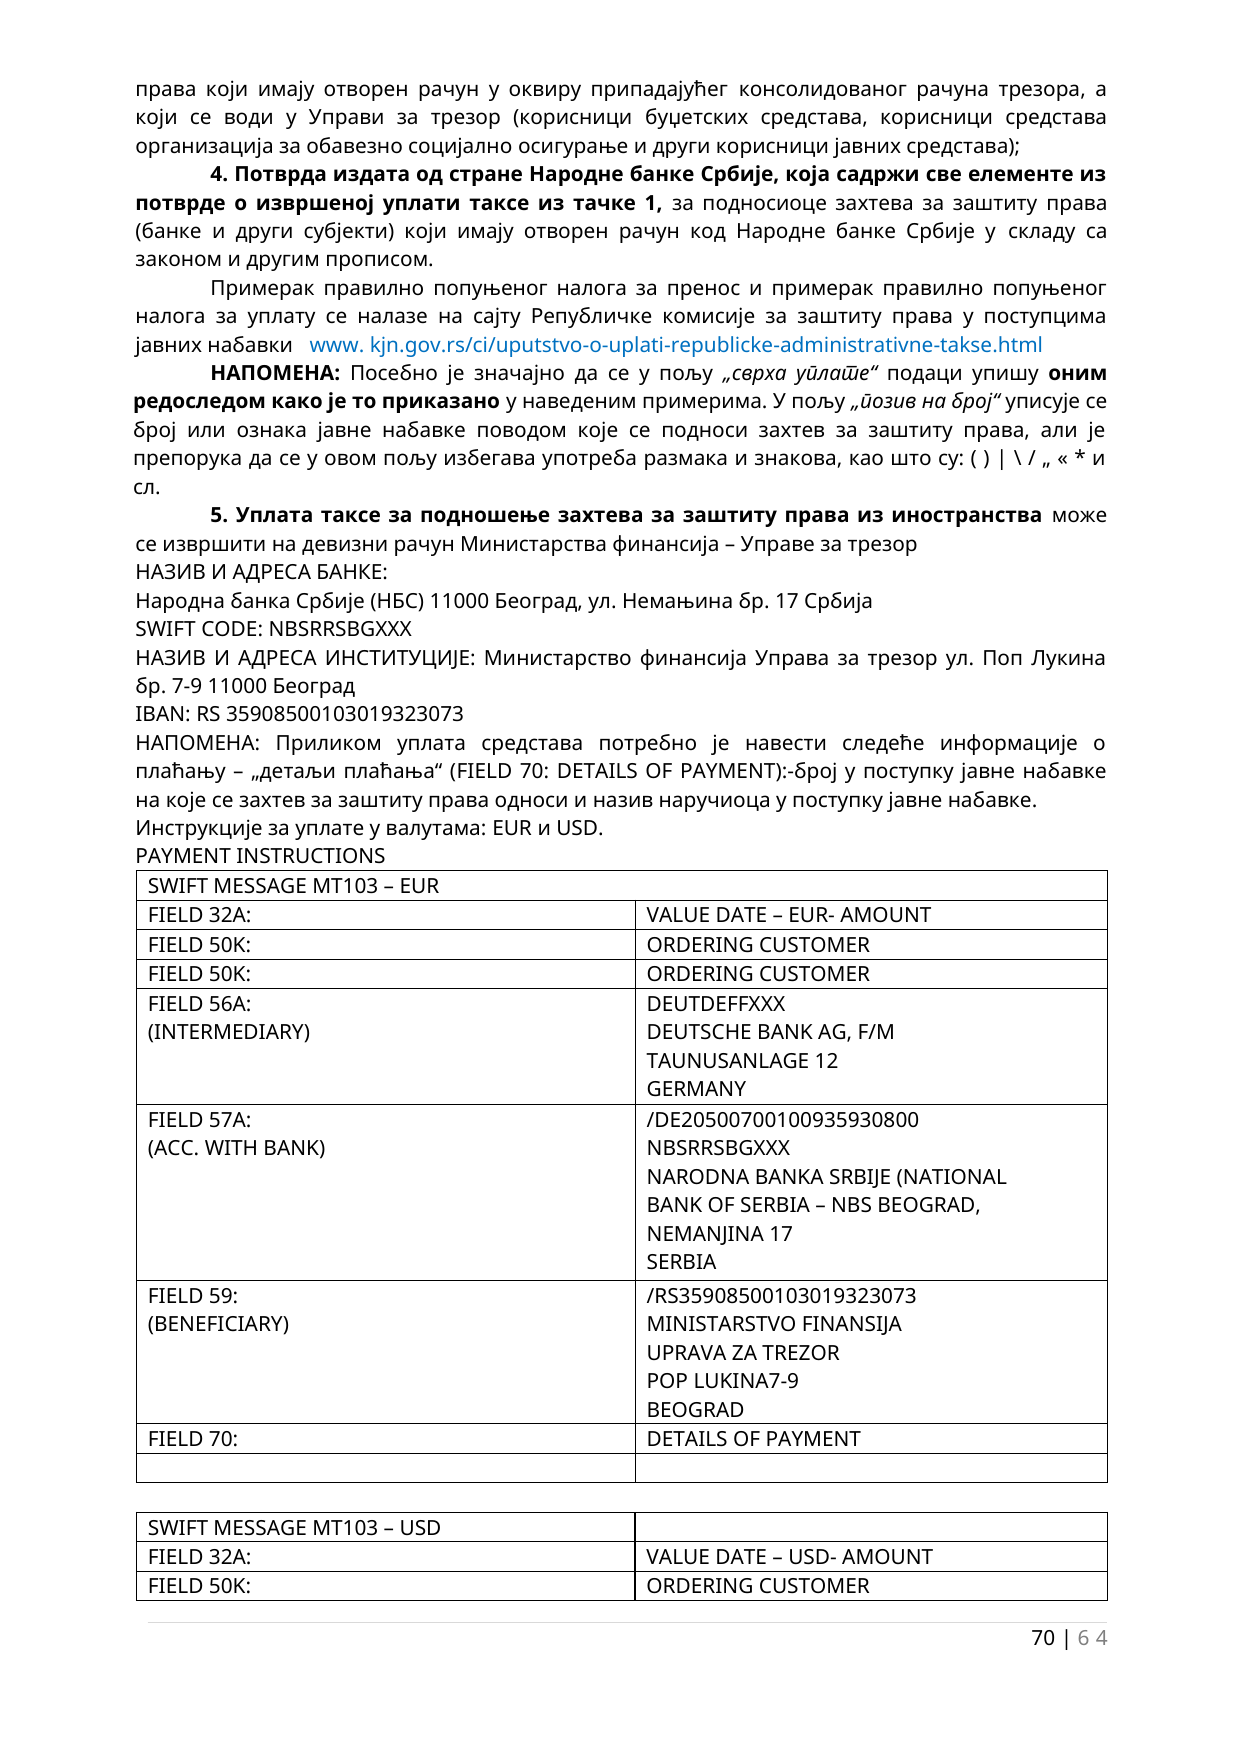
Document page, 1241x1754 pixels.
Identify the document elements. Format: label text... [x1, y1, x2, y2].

table_cell DEUTDEFFXXX DEUTSCHE BANK AG, F/M TAUNUSANLAGE 12 GERMANY [636, 989, 1107, 1104]
text НАПОМЕНА: Приликом уплата средстава потребно је навести следеће информације о плаћању – „детаљи плаћања“ (FIELD 70: DETAILS OF PAYMENT):-број у поступку јавне набавке на које се захтев за заштиту права односи и назив наручиоца у поступку јавне набавке. [135, 728, 1107, 813]
text НАПОМЕНА: Посебно је значајно да се у пољу „сврха уплате“ подаци упишу оним редоследом како је то приказано у наведеним примерима. У пољу „позив на број“ уписује се број или ознака јавне набавке поводом које се подноси захтев за заштиту права, али је препорука да се у овом пољу избегава употреба размака и знакова, као што су: ( ) | \ / „ « * и сл. [133, 358, 1107, 500]
table_cell /DE20500700100935930800 NBSRRSBGXXX NARODNA BANKA SRBIJE (NATIONAL BANK OF SERBIA – NBS BEOGRAD, NEMANJINA 17 SERBIA [636, 1105, 1107, 1280]
text Инструкције за уплате у валутама: EUR и USD. [135, 813, 1107, 842]
table_cell /RS35908500103019323073 MINISTARSTVO FINANSIJA UPRAVA ZA TREZOR POP LUKINA7-9 BEOGRAD [636, 1281, 1107, 1423]
table_cell [137, 1454, 635, 1482]
table_cell VALUE DATE – USD- AMOUNT [636, 1542, 1107, 1571]
text IBAN: RS 35908500103019323073 [135, 699, 1107, 728]
table_cell VALUE DATE – EUR- AMOUNT [636, 901, 1107, 929]
table_cell FIELD 50K: [137, 960, 635, 988]
table_header SWIFT MESSAGE MT103 – USD [137, 1513, 634, 1541]
table_cell FIELD 32A: [137, 901, 635, 929]
table_cell FIELD 59: (BENEFICIARY) [137, 1281, 635, 1423]
text SWIFT CODE: NBSRRSBGXXX [135, 614, 1107, 643]
table_cell FIELD 57A: (ACC. WITH BANK) [137, 1105, 635, 1280]
table_cell ORDERING CUSTOMER [636, 960, 1107, 988]
text 4. Потврда издата од стране Народне банке Србије, која садржи све елементе из потврде о извршеној уплати таксе из тачке 1, за подносиоце захтева за заштиту права (банке и други субјекти) који имају отворен рачун код Народне банке Србије у складу са законом и другим прописом. [135, 159, 1107, 273]
table_cell FIELD 56A: (INTERMEDIARY) [137, 989, 635, 1104]
text НАЗИВ И АДРЕСА БАНКЕ: [135, 557, 1107, 586]
table_header SWIFT MESSAGE MT103 – EUR [137, 871, 1107, 899]
table_cell ORDERING CUSTOMER [636, 1572, 1107, 1600]
table_cell ORDERING CUSTOMER [636, 930, 1107, 958]
table_cell FIELD 70: [137, 1424, 635, 1453]
table_cell [636, 1454, 1107, 1482]
table_header [636, 1513, 1107, 1541]
table_cell FIELD 32A: [137, 1542, 634, 1571]
text Примерак правилно попуњеног налога за пренос и примерак правилно попуњеног налога за уплату се налазе на сајту Републичке комисије за заштиту права у поступцима јавних набавки www. kjn.gov.rs/ci/uputstvo-o-uplati-republicke-administrativne-takse.html [135, 273, 1107, 358]
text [135, 74, 1107, 159]
table_cell FIELD 50K: [137, 930, 635, 958]
table_cell DETAILS OF PAYMENT [636, 1424, 1107, 1453]
text НАЗИВ И АДРЕСА ИНСТИТУЦИЈЕ: Министарство финансија Управа за трезор ул. Поп Лукина бр. 7-9 11000 Београд [135, 643, 1107, 699]
table_cell FIELD 50K: [137, 1572, 634, 1600]
text Народна банка Србије (НБС) 11000 Београд, ул. Немањина бр. 17 Србија [135, 586, 1107, 614]
text PAYMENT INSTRUCTIONS [135, 842, 1126, 870]
text 5. Уплата таксе за подношење захтева за заштиту права из иностранства може се извршити на девизни рачун Министарства финансија – Управе за трезор [135, 500, 1107, 557]
